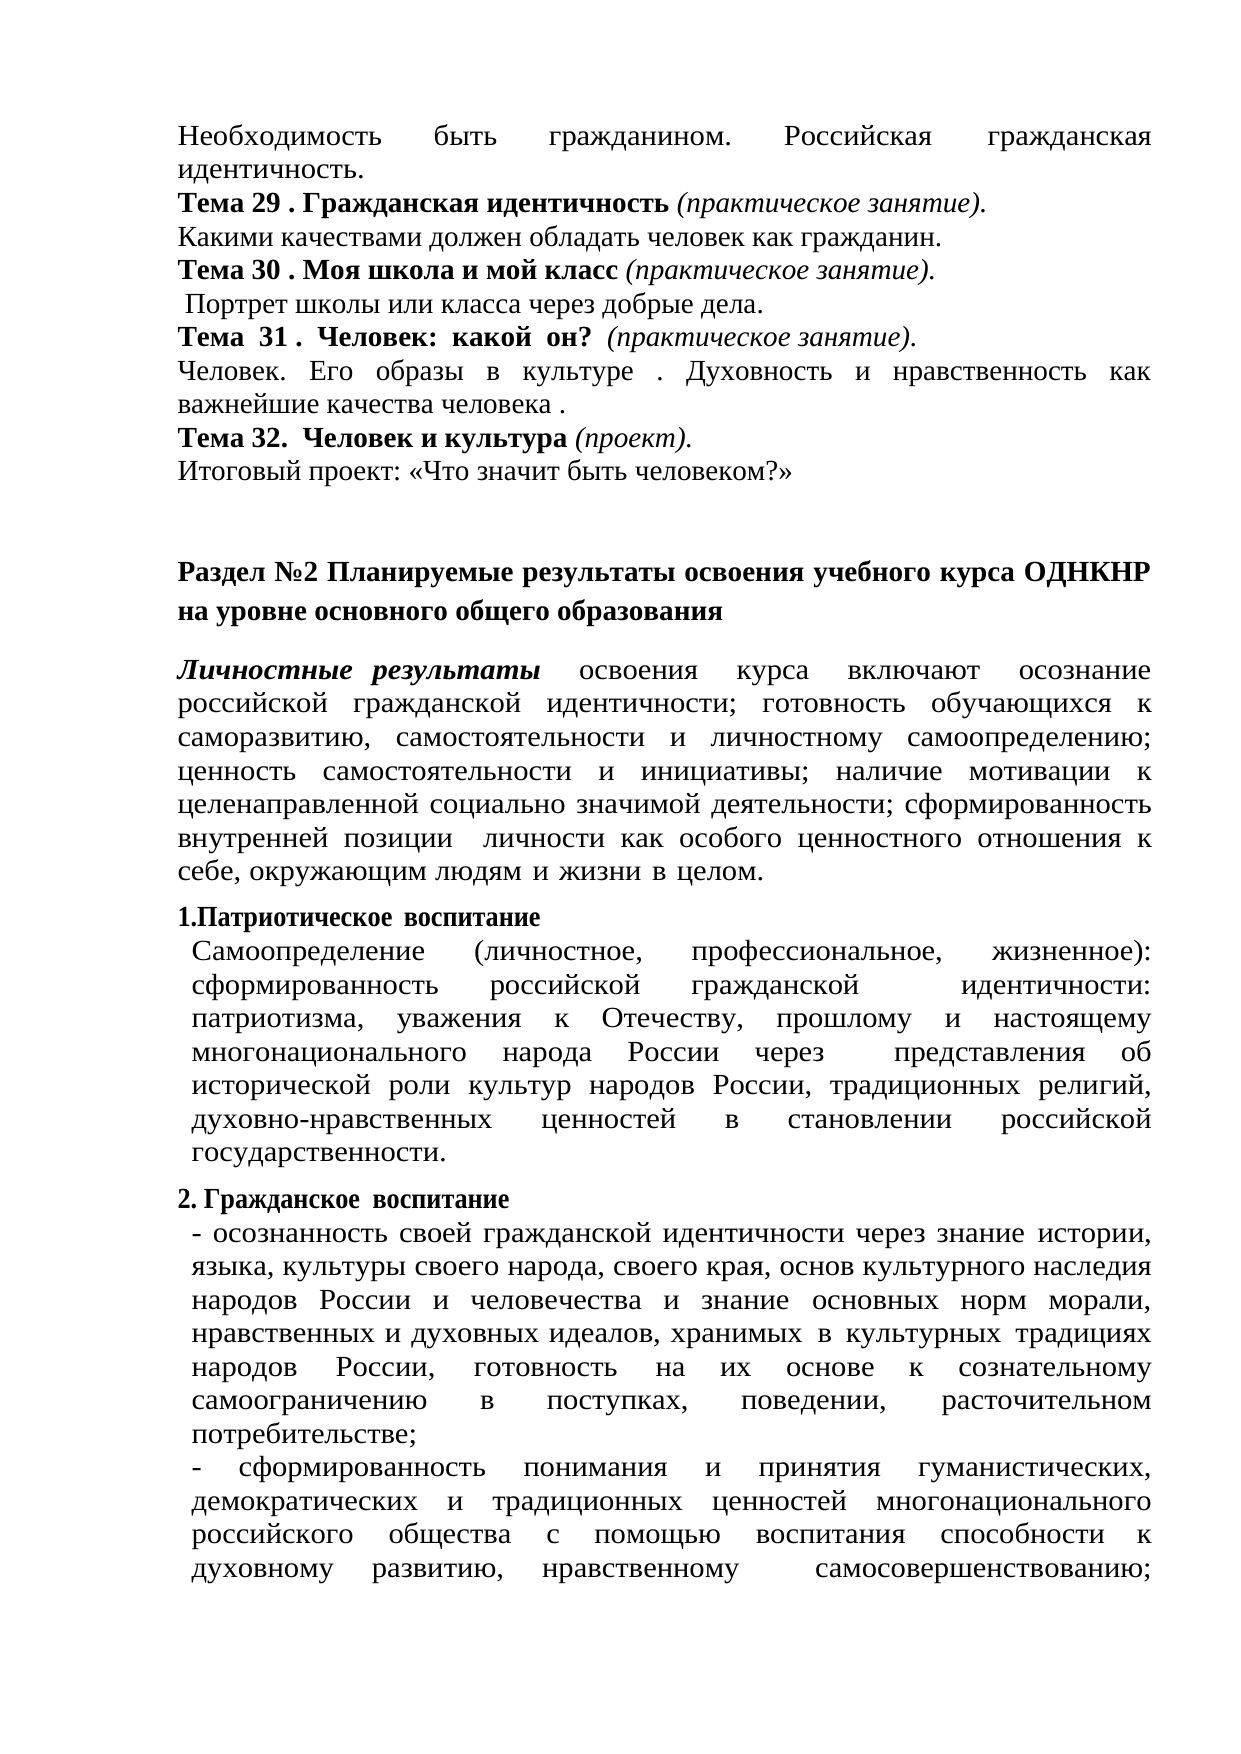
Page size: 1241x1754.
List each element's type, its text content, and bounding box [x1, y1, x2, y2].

text Какими качествами должен обладать человек как гражданин. [177, 219, 1152, 252]
text Раздел №2 Планируемые результаты освоения учебного курса ОДНКНР на уровне основного общего образования [177, 554, 1152, 626]
text 2. Гражданское воспитание [177, 1181, 1152, 1214]
text Портрет школы или класса через добрые дела. [177, 286, 1152, 319]
text Тема 29 . Гражданская идентичность (практическое занятие). [177, 185, 1152, 219]
text Человек. Его образы в культуре . Духовность и нравственность как важнейшие качества человека . [177, 353, 1152, 420]
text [191, 1449, 1152, 1584]
text - осознанность своей гражданской идентичности через знание истории, языка, культуры своего народа, своего края, основ культурного наследия народов России и человечества и знание основных норм морали, нравственных и духовных идеалов, хранимых в культурных традициях народов России, готовность на их основе к сознательному самоограничению в поступках, поведении, расточительном потребительстве; [191, 1215, 1152, 1449]
text Тема 30 . Моя школа и мой класс (практическое занятие). [177, 252, 1152, 286]
text Итоговый проект: «Что значит быть человеком?» [177, 453, 1152, 487]
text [177, 118, 1152, 185]
text Личностные результаты освоения курса включают осознание российской гражданской идентичности; готовность обучающихся к саморазвитию, самостоятельности и личностному самоопределению; ценность самостоятельности и инициативы; наличие мотивации к целенаправленной социально значимой деятельности; сформированность внутренней позиции личности как особого ценностного отношения к себе, окружающим людям и жизни в целом. [177, 652, 1152, 887]
text Самоопределение (личностное, профессиональное, жизненное): сформированность российской гражданской идентичности: патриотизма, уважения к Отечеству, прошлому и настоящему многонационального народа России через представления об исторической роли культур народов России, традиционных религий, духовно-нравственных ценностей в становлении российской государственности. [191, 933, 1152, 1168]
text Тема 32. Человек и культура (проект). [177, 420, 1152, 453]
text 1.Патриотическое воспитание [177, 899, 1152, 933]
text Тема 31 . Человек: какой он? (практическое занятие). [177, 319, 1152, 353]
